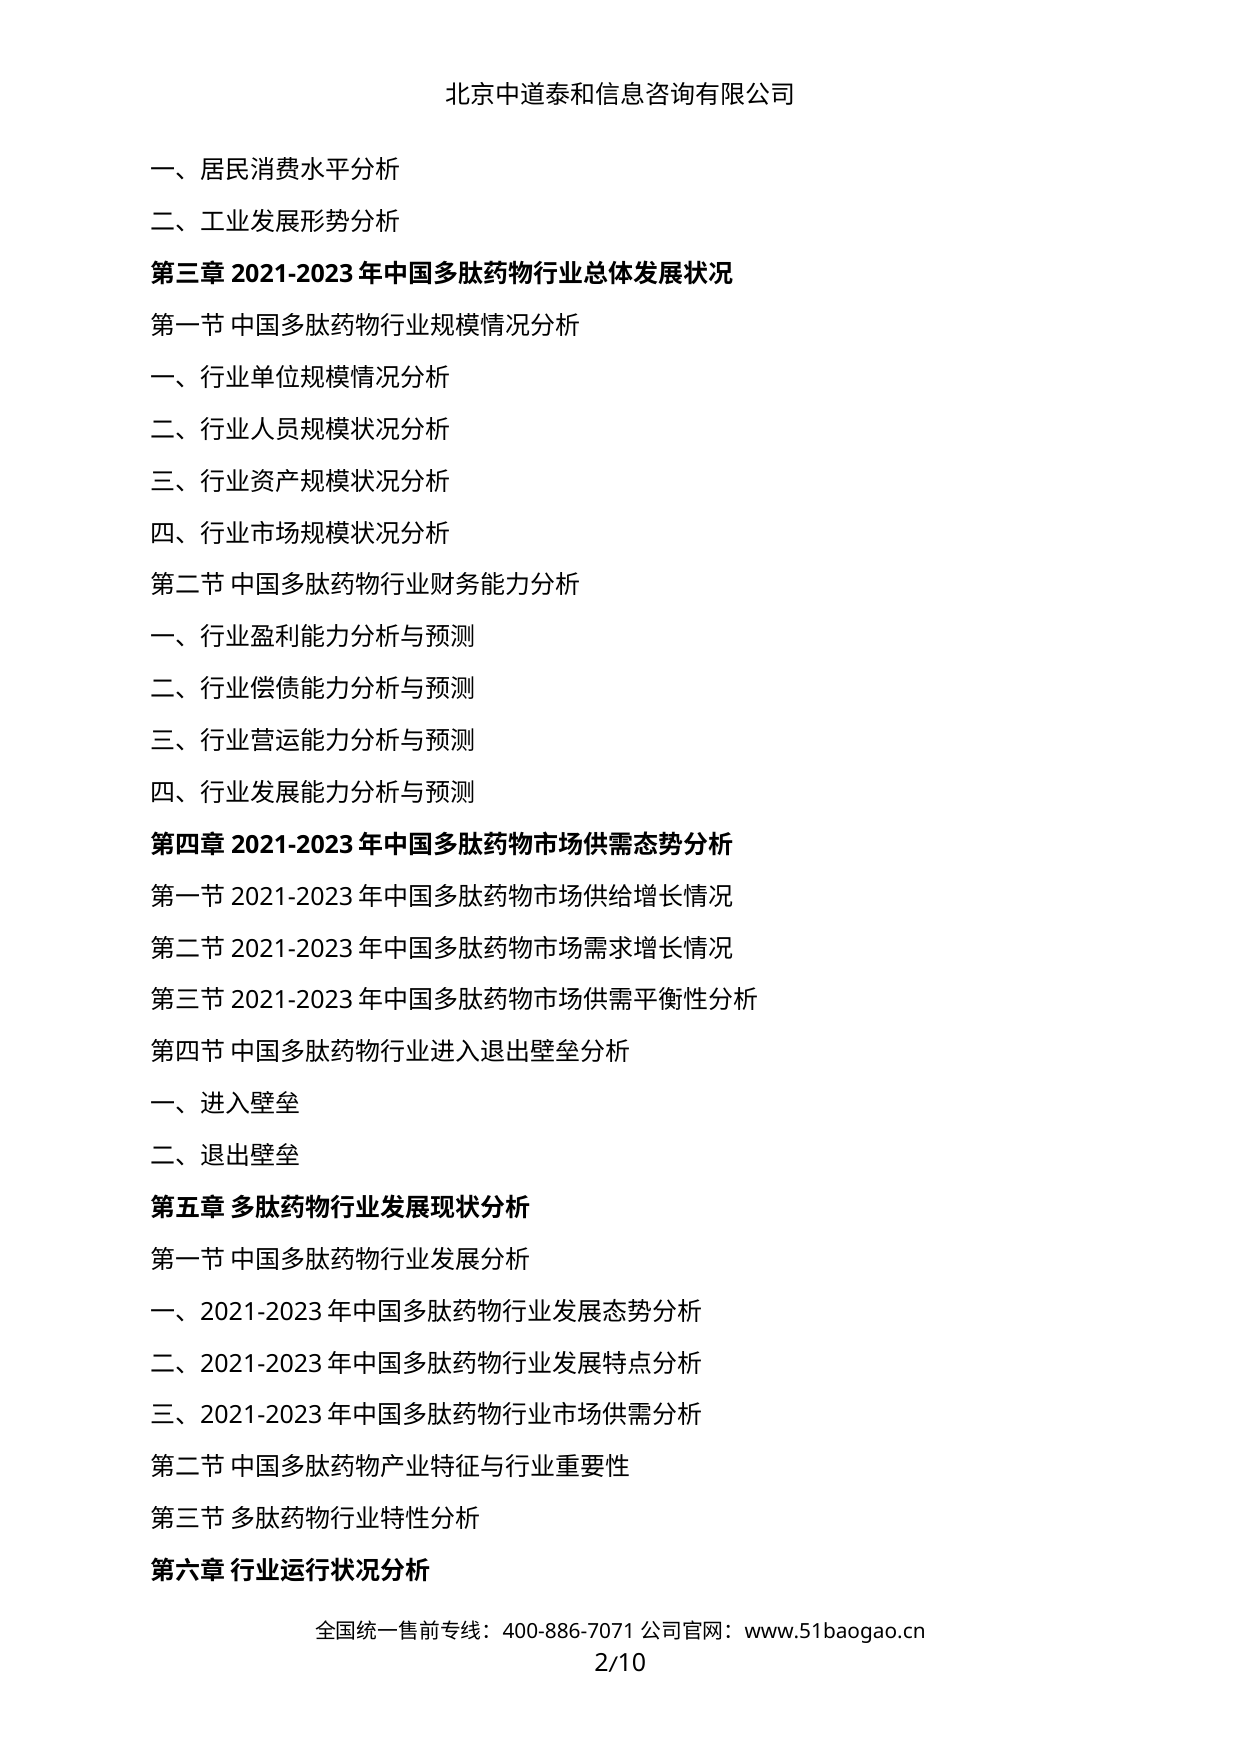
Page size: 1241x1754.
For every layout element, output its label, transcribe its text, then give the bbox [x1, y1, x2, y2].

text 第二节 中国多肽药物行业财务能力分析 [150, 565, 1090, 601]
text 二、行业人员规模状况分析 [150, 409, 1090, 446]
text 第五章 多肽药物行业发展现状分析 [150, 1187, 1090, 1224]
text 第三节 2021-2023年中国多肽药物市场供需平衡性分析 [150, 980, 1090, 1016]
text 第四节 中国多肽药物行业进入退出壁垒分析 [150, 1032, 1090, 1068]
text 一、居民消费水平分析 [150, 150, 1090, 186]
text 一、行业单位规模情况分析 [150, 357, 1090, 394]
text 第二节 2021-2023年中国多肽药物市场需求增长情况 [150, 928, 1090, 964]
text 二、行业偿债能力分析与预测 [150, 669, 1090, 705]
text 四、行业发展能力分析与预测 [150, 772, 1090, 809]
text 一、行业盈利能力分析与预测 [150, 617, 1090, 653]
text 二、退出壁垒 [150, 1136, 1090, 1172]
text 第一节 2021-2023年中国多肽药物市场供给增长情况 [150, 876, 1090, 912]
text 第二节 中国多肽药物产业特征与行业重要性 [150, 1447, 1090, 1483]
text 三、行业资产规模状况分析 [150, 461, 1090, 497]
text 第一节 中国多肽药物行业发展分析 [150, 1239, 1090, 1276]
text 一、2021-2023年中国多肽药物行业发展态势分析 [150, 1291, 1090, 1327]
text 第三节 多肽药物行业特性分析 [150, 1499, 1090, 1535]
text 一、进入壁垒 [150, 1084, 1090, 1120]
text 三、2021-2023年中国多肽药物行业市场供需分析 [150, 1395, 1090, 1431]
text 二、2021-2023年中国多肽药物行业发展特点分析 [150, 1343, 1090, 1379]
text 第六章 行业运行状况分析 [150, 1551, 1090, 1587]
text 三、行业营运能力分析与预测 [150, 721, 1090, 757]
text 第一节 中国多肽药物行业规模情况分析 [150, 306, 1090, 342]
text 二、工业发展形势分析 [150, 202, 1090, 238]
text 第三章 2021-2023年中国多肽药物行业总体发展状况 [150, 254, 1090, 290]
text 四、行业市场规模状况分析 [150, 513, 1090, 549]
text 第四章 2021-2023年中国多肽药物市场供需态势分析 [150, 824, 1090, 861]
